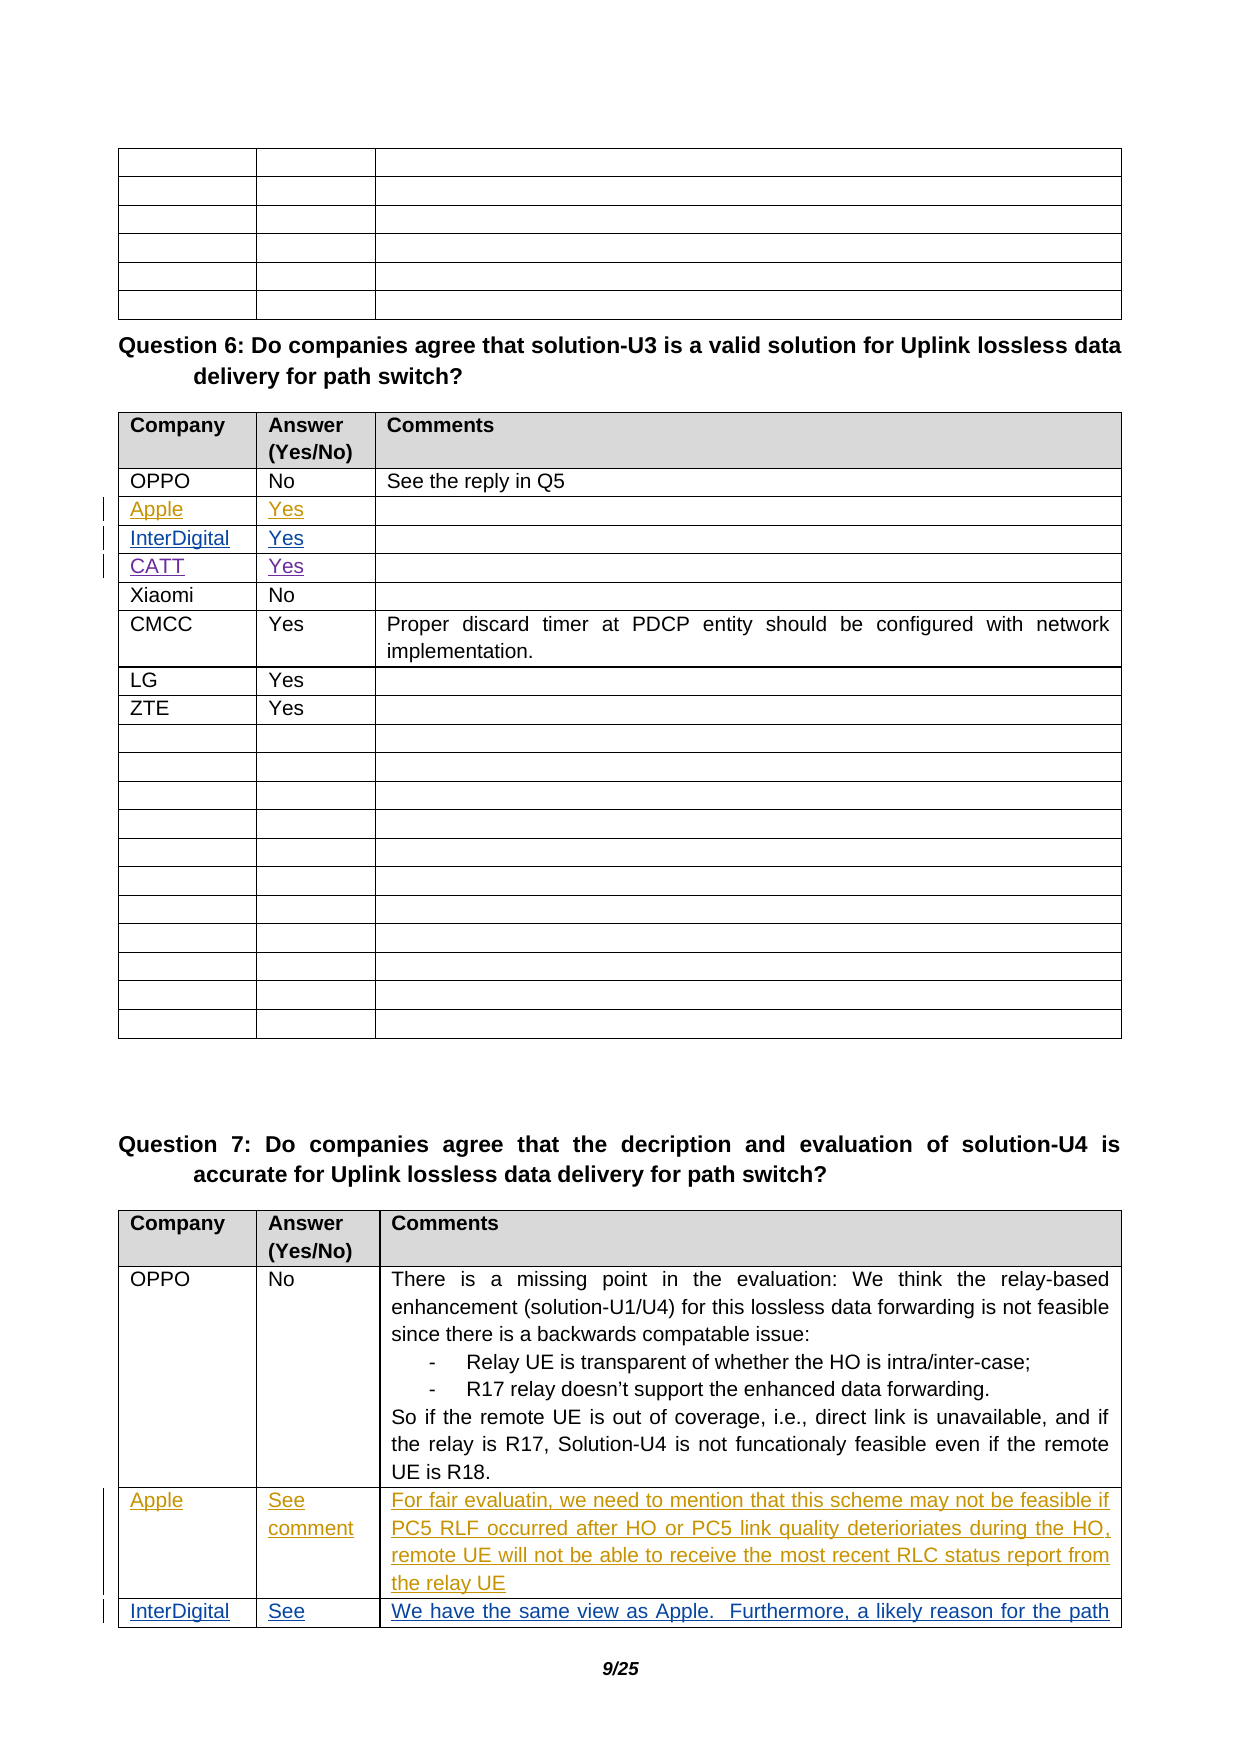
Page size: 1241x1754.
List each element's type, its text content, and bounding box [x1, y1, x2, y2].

table_header Company [119, 1211, 256, 1266]
table_cell There is a missing point in the evaluation: We think the relay-based enhancement (solution-U1/U4) for this lossless data forwarding is not feasible since there is a backwards compatable issue: Relay UE is transparent of whether the HO is intra/inter-case; R17 relay doesn’t support the enhanced data forwarding. So if the remote UE is out of coverage, i.e., direct link is unavailable, and if the relay is R17, Solution-U4 is not funcationaly feasible even if the remote UE is R18. [381, 1267, 1121, 1487]
table_cell [376, 526, 1121, 553]
table_cell [376, 867, 1121, 895]
table_cell [257, 896, 375, 923]
table_cell [381, 1599, 1121, 1627]
table_cell ZTE [119, 696, 256, 723]
table_cell [119, 1599, 256, 1627]
table_cell [119, 896, 256, 923]
table_cell Xiaomi [119, 583, 256, 610]
table_cell [376, 839, 1121, 866]
subtitle Question 7: Do companies agree that the decription and evaluation of solution-U4 is accurate for Uplink lossless data delivery for path switch? [118, 1131, 1122, 1188]
table_cell [257, 953, 375, 980]
table_cell [376, 263, 1121, 290]
table_cell [119, 1488, 256, 1598]
table_cell [376, 497, 1121, 525]
table_cell [376, 1010, 1121, 1037]
table_cell [257, 981, 375, 1009]
table_cell [376, 810, 1121, 838]
table_cell [119, 924, 256, 952]
table_cell No [257, 583, 375, 610]
table_cell Proper discard timer at PDCP entity should be configured with network implementation. [376, 611, 1121, 666]
subtitle Question 6: Do companies agree that solution-U3 is a valid solution for Uplink lossless data delivery for path switch? [118, 332, 1122, 389]
table_cell [376, 981, 1121, 1009]
table_cell [257, 526, 375, 553]
table_cell [257, 810, 375, 838]
table_cell [119, 753, 256, 781]
table_cell [119, 526, 256, 553]
table_cell [376, 149, 1121, 176]
table_cell [119, 1010, 256, 1037]
table_cell [376, 234, 1121, 262]
table_header Company [119, 413, 256, 468]
table_cell [257, 497, 375, 525]
table_cell [257, 263, 375, 290]
table_cell [257, 924, 375, 952]
table_cell OPPO [119, 469, 256, 496]
table_cell [119, 263, 256, 290]
table_cell [381, 1488, 1121, 1598]
table_cell [119, 206, 256, 233]
table_header Comments [376, 413, 1121, 468]
table_cell [119, 839, 256, 866]
table_cell Yes [257, 696, 375, 723]
table_cell OPPO [119, 1267, 256, 1487]
table_cell [376, 725, 1121, 752]
table_header Comments [381, 1211, 1121, 1266]
table_cell [257, 291, 375, 319]
table_header Answer (Yes/No) [257, 413, 375, 468]
table_cell [376, 753, 1121, 781]
table_cell See the reply in Q5 [376, 469, 1121, 496]
table_cell [376, 583, 1121, 610]
table_cell Yes [257, 611, 375, 666]
table_cell [119, 234, 256, 262]
table_cell [119, 554, 256, 582]
table_cell [119, 953, 256, 980]
table_cell [257, 554, 375, 582]
table_cell [376, 924, 1121, 952]
table_cell [119, 867, 256, 895]
table_cell [119, 782, 256, 809]
table_cell [119, 810, 256, 838]
table_cell [119, 725, 256, 752]
table_cell [119, 497, 256, 525]
table_cell [376, 953, 1121, 980]
table_cell [257, 867, 375, 895]
table_cell [376, 554, 1121, 582]
table_cell [257, 782, 375, 809]
table_cell [376, 896, 1121, 923]
table_cell [257, 753, 375, 781]
table_cell [257, 839, 375, 866]
table_header Answer (Yes/No) [257, 1211, 379, 1266]
table_cell [257, 725, 375, 752]
table_cell [119, 291, 256, 319]
table_cell [257, 1599, 379, 1627]
table_cell No [257, 1267, 379, 1487]
table_cell [257, 149, 375, 176]
table_cell CMCC [119, 611, 256, 666]
table_cell [376, 291, 1121, 319]
table_cell [257, 1488, 379, 1598]
table_cell [376, 177, 1121, 205]
table_cell [257, 177, 375, 205]
table_cell [257, 234, 375, 262]
table_cell [119, 149, 256, 176]
table_cell [376, 206, 1121, 233]
table_cell No [257, 469, 375, 496]
table_cell [257, 1010, 375, 1037]
table_cell [376, 668, 1121, 695]
table_cell [376, 782, 1121, 809]
table_cell [119, 981, 256, 1009]
table_cell [119, 177, 256, 205]
table_cell [257, 206, 375, 233]
table_cell [376, 696, 1121, 723]
table_cell Yes [257, 668, 375, 695]
table_cell LG [119, 668, 256, 695]
